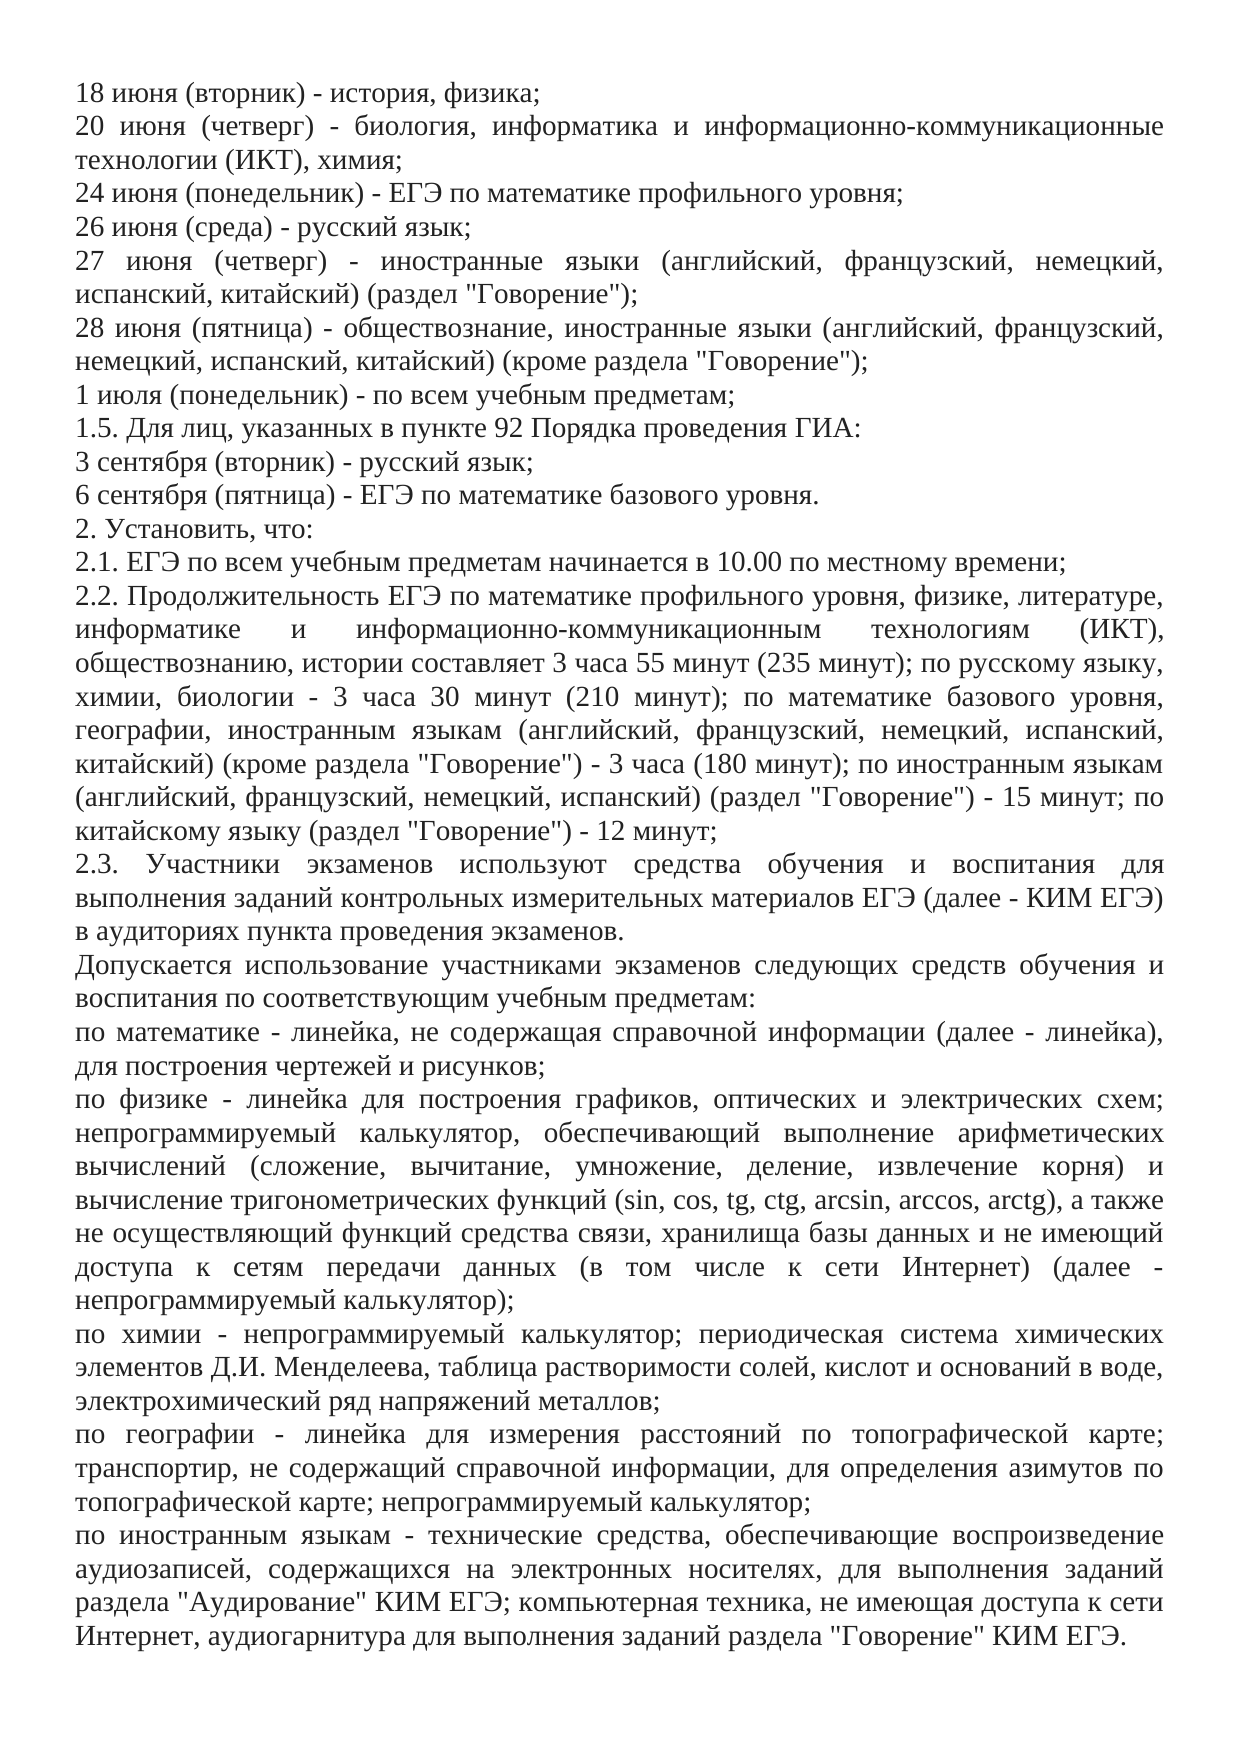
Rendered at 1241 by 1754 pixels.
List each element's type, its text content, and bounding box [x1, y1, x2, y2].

text по химии - непрограммируемый калькулятор; периодическая система химических элементов Д.И. Менделеева, таблица растворимости солей, кислот и оснований в воде, электрохимический ряд напряжений металлов; [75, 1316, 1165, 1417]
text 18 июня (вторник) - история, физика; [75, 75, 1165, 108]
text Допускается использование участниками экзаменов следующих средств обучения и воспитания по соответствующим учебным предметам: [75, 947, 1165, 1014]
text по географии - линейка для измерения расстояний по топографической карте; транспортир, не содержащий справочной информации, для определения азимутов по топографической карте; непрограммируемый калькулятор; [75, 1417, 1165, 1517]
text 2.1. ЕГЭ по всем учебным предметам начинается в 10.00 по местному времени; [75, 544, 1165, 578]
text 2.2. Продолжительность ЕГЭ по математике профильного уровня, физике, литературе, информатике и информационно-коммуникационным технологиям (ИКТ), обществознанию, истории составляет 3 часа 55 минут (235 минут); по русскому языку, химии, биологии - 3 часа 30 минут (210 минут); по математике базового уровня, географии, иностранным языкам (английский, французский, немецкий, испанский, китайский) (кроме раздела "Говорение") - 3 часа (180 минут); по иностранным языкам (английский, французский, немецкий, испанский) (раздел "Говорение") - 15 минут; по китайскому языку (раздел "Говорение") - 12 минут; [75, 578, 1165, 846]
text 2. Установить, что: [75, 511, 1165, 544]
text 1.5. Для лиц, указанных в пункте 92 Порядка проведения ГИА: [75, 410, 1165, 444]
text 26 июня (среда) - русский язык; [75, 209, 1165, 243]
text 24 июня (понедельник) - ЕГЭ по математике профильного уровня; [75, 176, 1165, 209]
text 1 июля (понедельник) - по всем учебным предметам; [75, 377, 1165, 410]
text 2.3. Участники экзаменов используют средства обучения и воспитания для выполнения заданий контрольных измерительных материалов ЕГЭ (далее - КИМ ЕГЭ) в аудиториях пункта проведения экзаменов. [75, 846, 1165, 947]
text 28 июня (пятница) - обществознание, иностранные языки (английский, французский, немецкий, испанский, китайский) (кроме раздела "Говорение"); [75, 310, 1165, 377]
text 3 сентября (вторник) - русский язык; [75, 444, 1165, 477]
text по физике - линейка для построения графиков, оптических и электрических схем; непрограммируемый калькулятор, обеспечивающий выполнение арифметических вычислений (сложение, вычитание, умножение, деление, извлечение корня) и вычисление тригонометрических функций (sin, cos, tg, ctg, arcsin, arccos, arctg), а также не осуществляющий функций средства связи, хранилища базы данных и не имеющий доступа к сетям передачи данных (в том числе к сети Интернет) (далее - непрограммируемый калькулятор); [75, 1081, 1165, 1316]
text 27 июня (четверг) - иностранные языки (английский, французский, немецкий, испанский, китайский) (раздел "Говорение"); [75, 243, 1165, 310]
text 6 сентября (пятница) - ЕГЭ по математике базового уровня. [75, 477, 1165, 511]
text 20 июня (четверг) - биология, информатика и информационно-коммуникационные технологии (ИКТ), химия; [75, 108, 1165, 176]
text по математике - линейка, не содержащая справочной информации (далее - линейка), для построения чертежей и рисунков; [75, 1014, 1165, 1081]
text по иностранным языкам - технические средства, обеспечивающие воспроизведение аудиозаписей, содержащихся на электронных носителях, для выполнения заданий раздела "Аудирование" КИМ ЕГЭ; компьютерная техника, не имеющая доступа к сети Интернет, аудиогарнитура для выполнения заданий раздела "Говорение" КИМ ЕГЭ. [75, 1517, 1165, 1651]
